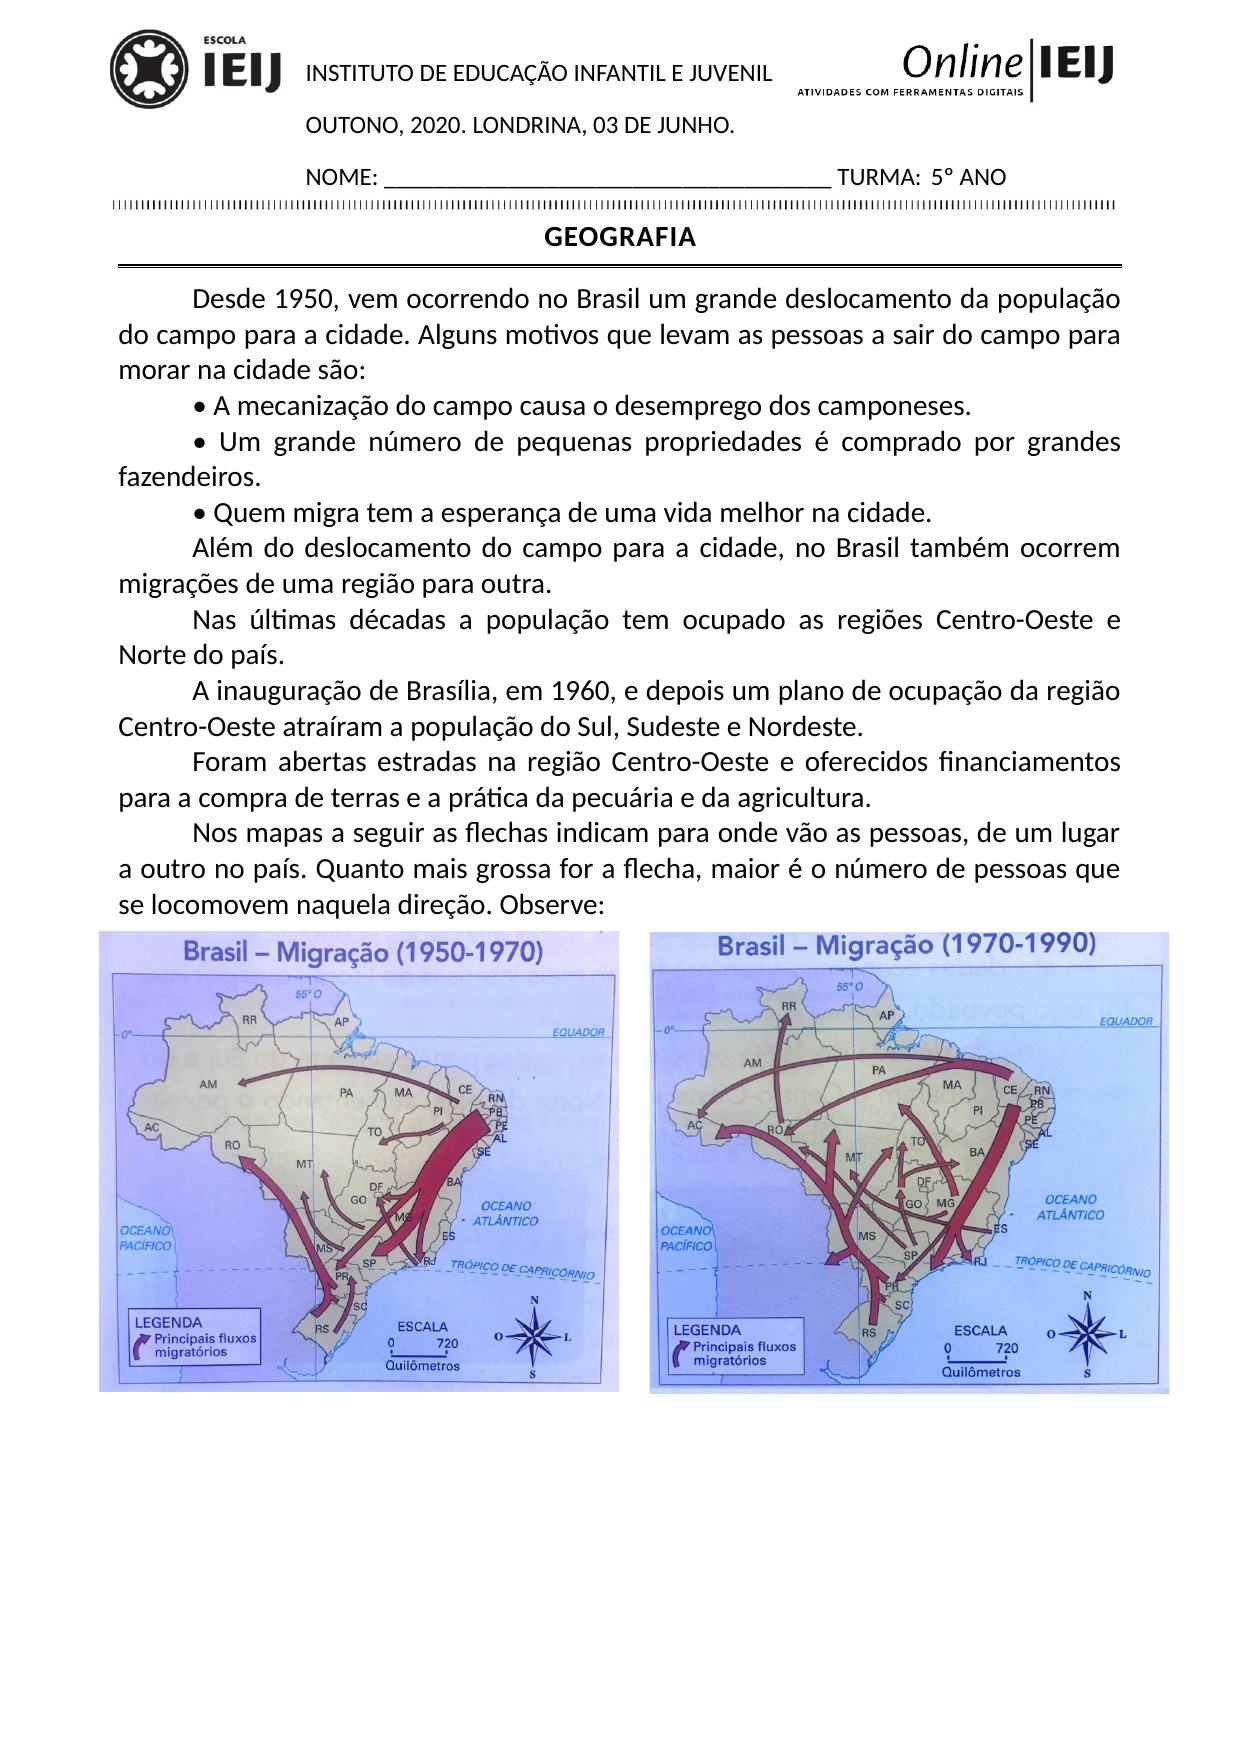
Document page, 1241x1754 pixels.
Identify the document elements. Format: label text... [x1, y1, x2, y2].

picture [0, 0, 1238, 240]
picture [649, 932, 1170, 1394]
text Nas últimas décadas a população tem ocupado as regiões Centro-Oeste e Norte do país. [118, 601, 1122, 672]
text geografia [118, 218, 1122, 264]
text Além do deslocamento do campo para a cidade, no Brasil também ocorrem migrações de uma região para outra. [118, 529, 1122, 601]
picture [98, 931, 620, 1392]
text Desde 1950, vem ocorrendo no Brasil um grande deslocamento da população do campo para a cidade. Alguns motivos que levam as pessoas a sair do campo para morar na cidade são: [118, 280, 1122, 387]
text • A mecanização do campo causa o desemprego dos camponeses. [118, 387, 1122, 423]
text • Um grande número de pequenas propriedades é comprado por grandes fazendeiros. [118, 423, 1122, 494]
text A inauguração de Brasília, em 1960, e depois um plano de ocupação da região Centro-Oeste atraíram a população do Sul, Sudeste e Nordeste. [118, 672, 1122, 743]
text Foram abertas estradas na região Centro-Oeste e oferecidos financiamentos para a compra de terras e a prática da pecuária e da agricultura. [118, 743, 1122, 814]
text Nos mapas a seguir as flechas indicam para onde vão as pessoas, de um lugar a outro no país. Quanto mais grossa for a flecha, maior é o número de pessoas que se locomovem naquela direção. Observe: [118, 814, 1122, 921]
text • Quem migra tem a esperança de uma vida melhor na cidade. [118, 494, 1122, 529]
